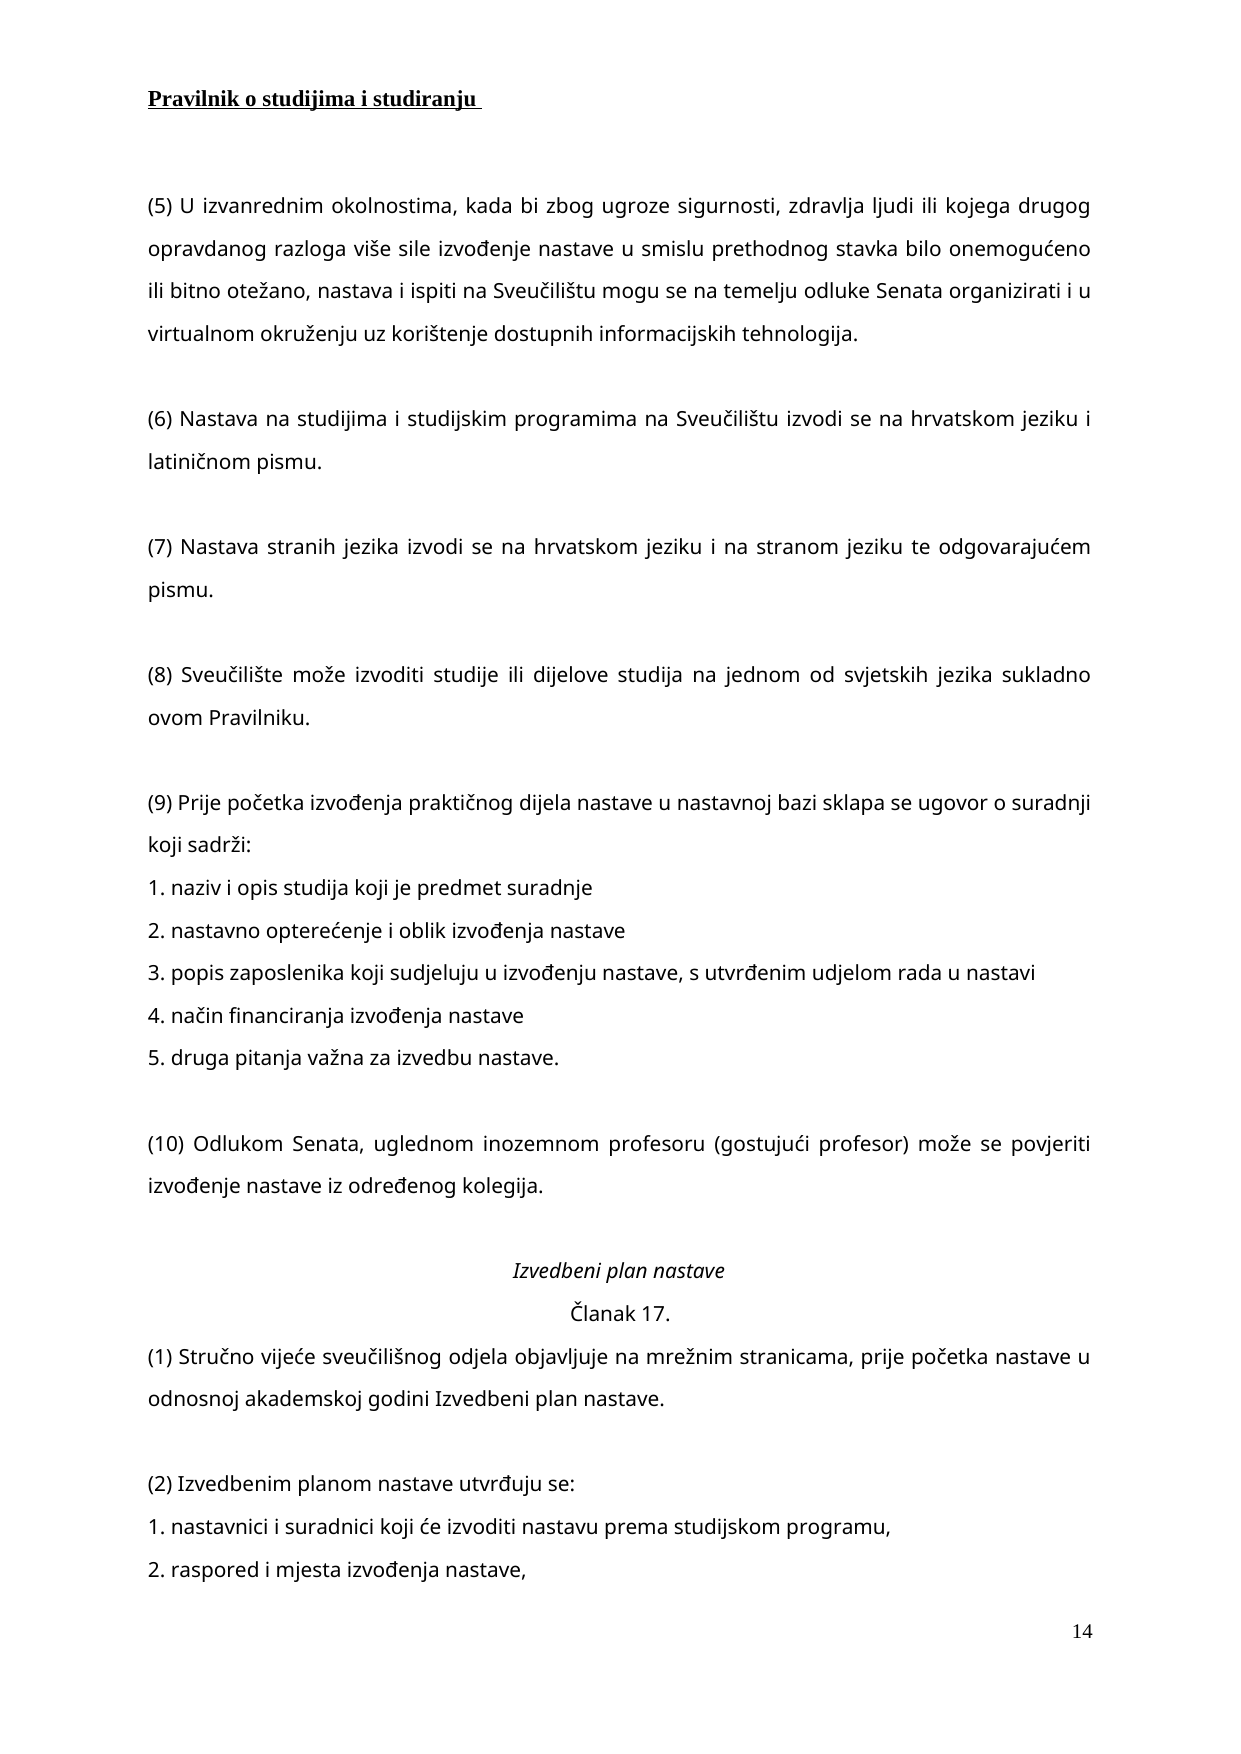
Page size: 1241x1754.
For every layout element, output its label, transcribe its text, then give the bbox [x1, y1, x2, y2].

text 1. naziv i opis studija koji je predmet suradnje [148, 873, 1092, 902]
text (6) Nastava na studijima i studijskim programima na Sveučilištu izvodi se na hrvatskom jeziku i latiničnom pismu. [148, 404, 1092, 476]
text 2. nastavno opterećenje i oblik izvođenja nastave [148, 916, 1092, 944]
text (7) Nastava stranih jezika izvodi se na hrvatskom jeziku i na stranom jeziku te odgovarajućem pismu. [148, 532, 1092, 603]
text (10) Odlukom Senata, uglednom inozemnom profesoru (gostujući profesor) može se povjeriti izvođenje nastave iz određenog kolegija. [148, 1129, 1092, 1200]
text 3. popis zaposlenika koji sudjeluju u izvođenju nastave, s utvrđenim udjelom rada u nastavi [148, 958, 1092, 987]
text (5) U izvanrednim okolnostima, kada bi zbog ugroze sigurnosti, zdravlja ljudi ili kojega drugog opravdanog razloga više sile izvođenje nastave u smislu prethodnog stavka bilo onemogućeno ili bitno otežano, nastava i ispiti na Sveučilištu mogu se na temelju odluke Senata organizirati i u virtualnom okruženju uz korištenje dostupnih informacijskih tehnologija. [148, 191, 1092, 348]
text 5. druga pitanja važna za izvedbu nastave. [148, 1043, 1092, 1072]
text (2) Izvedbenim planom nastave utvrđuju se: [148, 1469, 1092, 1498]
text Izvedbeni plan nastave [148, 1257, 1092, 1285]
text (9) Prije početka izvođenja praktičnog dijela nastave u nastavnoj bazi sklapa se ugovor o suradnji koji sadrži: [148, 788, 1092, 859]
text (8) Sveučilište može izvoditi studije ili dijelove studija na jednom od svjetskih jezika sukladno ovom Pravilniku. [148, 660, 1092, 731]
text 1. nastavnici i suradnici koji će izvoditi nastavu prema studijskom programu, [148, 1512, 1092, 1541]
text 4. način financiranja izvođenja nastave [148, 1001, 1092, 1029]
text (1) Stručno vijeće sveučilišnog odjela objavljuje na mrežnim stranicama, prije početka nastave u odnosnoj akademskoj godini Izvedbeni plan nastave. [148, 1342, 1092, 1413]
text Članak 17. [148, 1299, 1092, 1328]
text 2. raspored i mjesta izvođenja nastave, [148, 1555, 1092, 1583]
